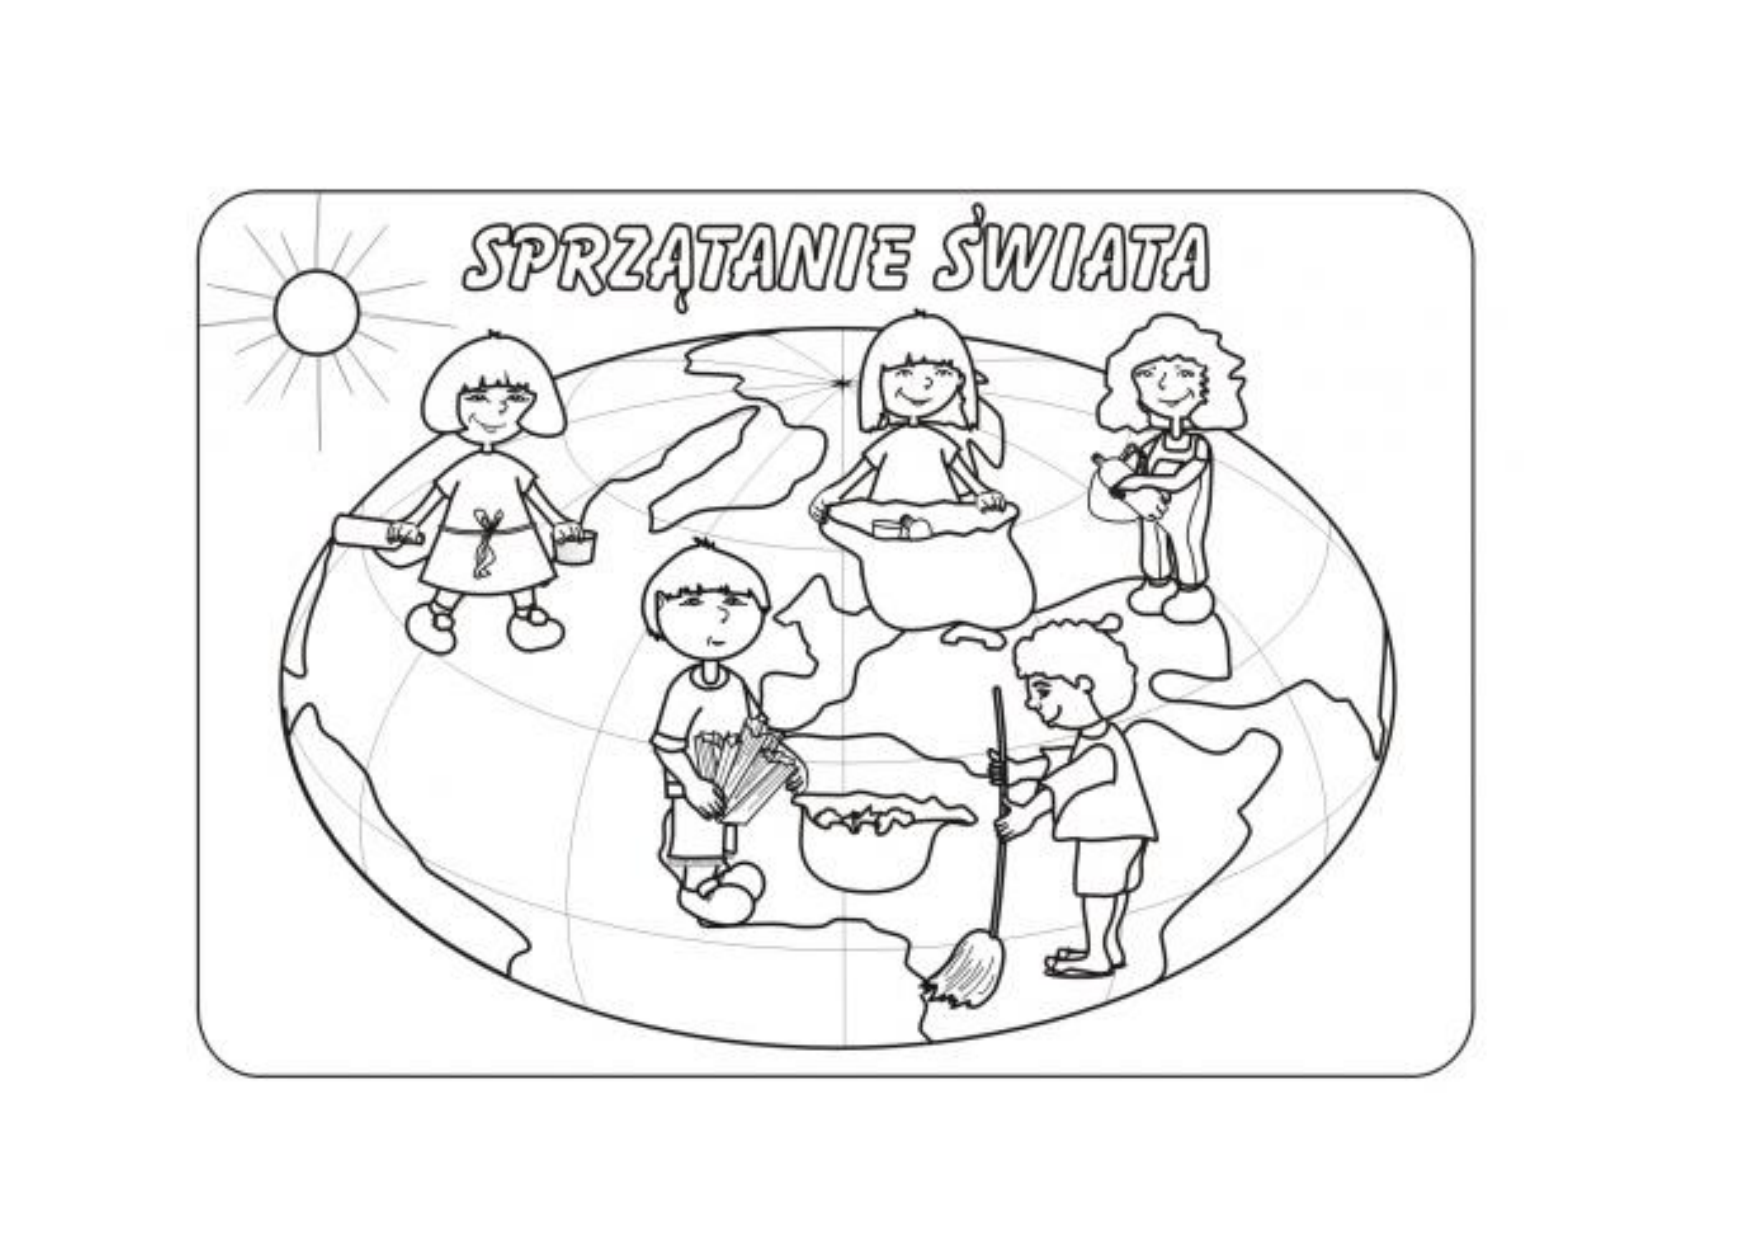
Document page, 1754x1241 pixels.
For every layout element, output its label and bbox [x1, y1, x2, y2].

picture [147, 147, 1525, 1093]
